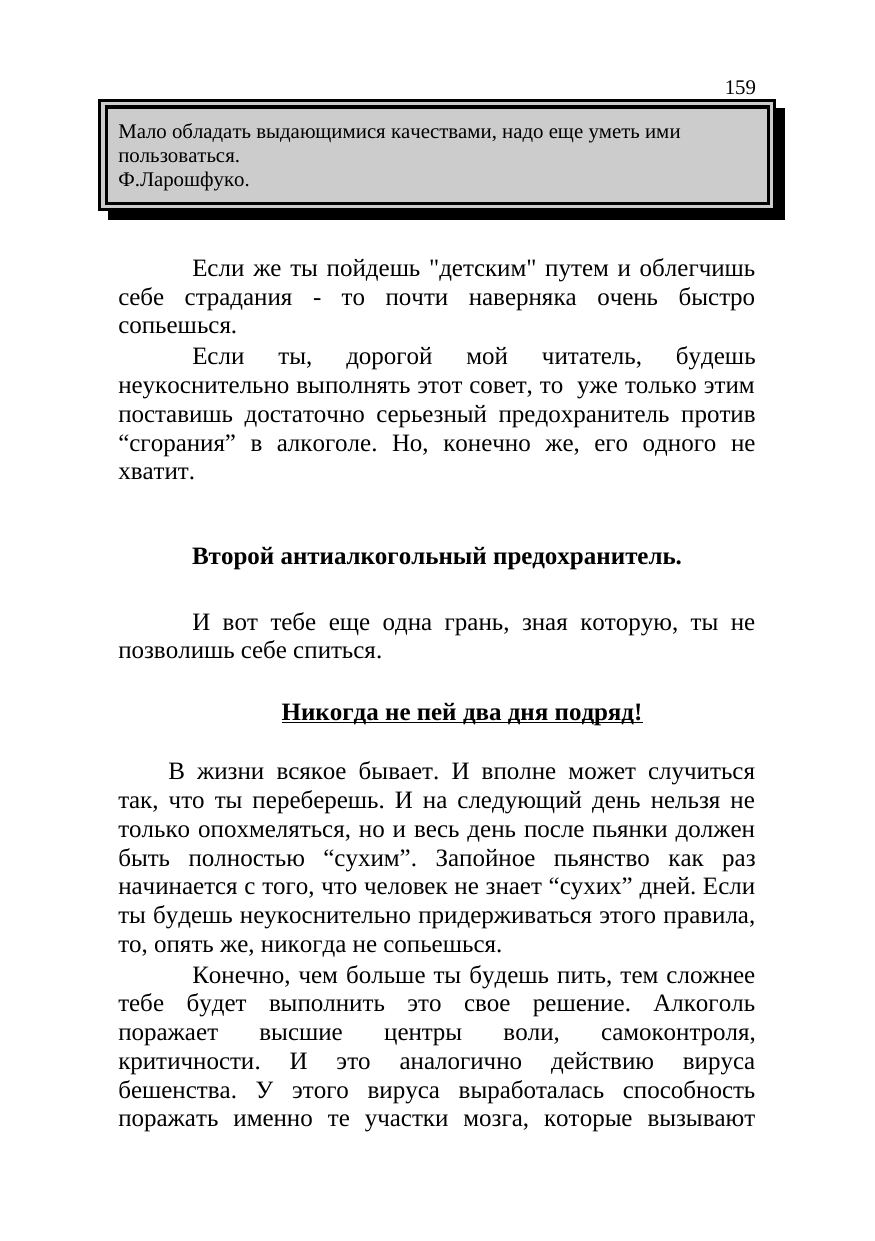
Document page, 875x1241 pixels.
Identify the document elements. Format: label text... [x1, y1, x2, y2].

text Если ты, дорогой мой читатель, будешь неукоснительно выполнять этот совет, то уже только этим поставишь достаточно серьезный предохранитель против “сгорания” в алкоголе. Но, конечно же, его одного не хватит. [118, 341, 756, 485]
text Ф.Ларошфуко. [101, 147, 773, 208]
text Мало обладать выдающимися качествами, надо еще уметь ими пользоваться. [101, 102, 773, 147]
text Если же ты пойдешь "детским" путем и облегчишь себе страдания - то почти наверняка очень быстро сопьешься. [118, 253, 756, 339]
text И вот тебе еще одна грань, зная которую, ты не позволишь себе спиться. [118, 607, 756, 664]
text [118, 960, 756, 1132]
text В жизни всякое бывает. И вполне может случиться так, что ты переберешь. И на следующий день нельзя не только опохмеляться, но и весь день после пьянки должен быть полностью “сухим”. Запойное пьянство как раз начинается с того, что человек не знает “сухих” дней. Если ты будешь неукоснительно придерживаться этого правила, то, опять же, никогда не сопьешься. [118, 756, 756, 958]
text Второй антиалкогольный предохранитель. [118, 541, 756, 570]
text Никогда не пей два дня подряд! [118, 697, 756, 726]
